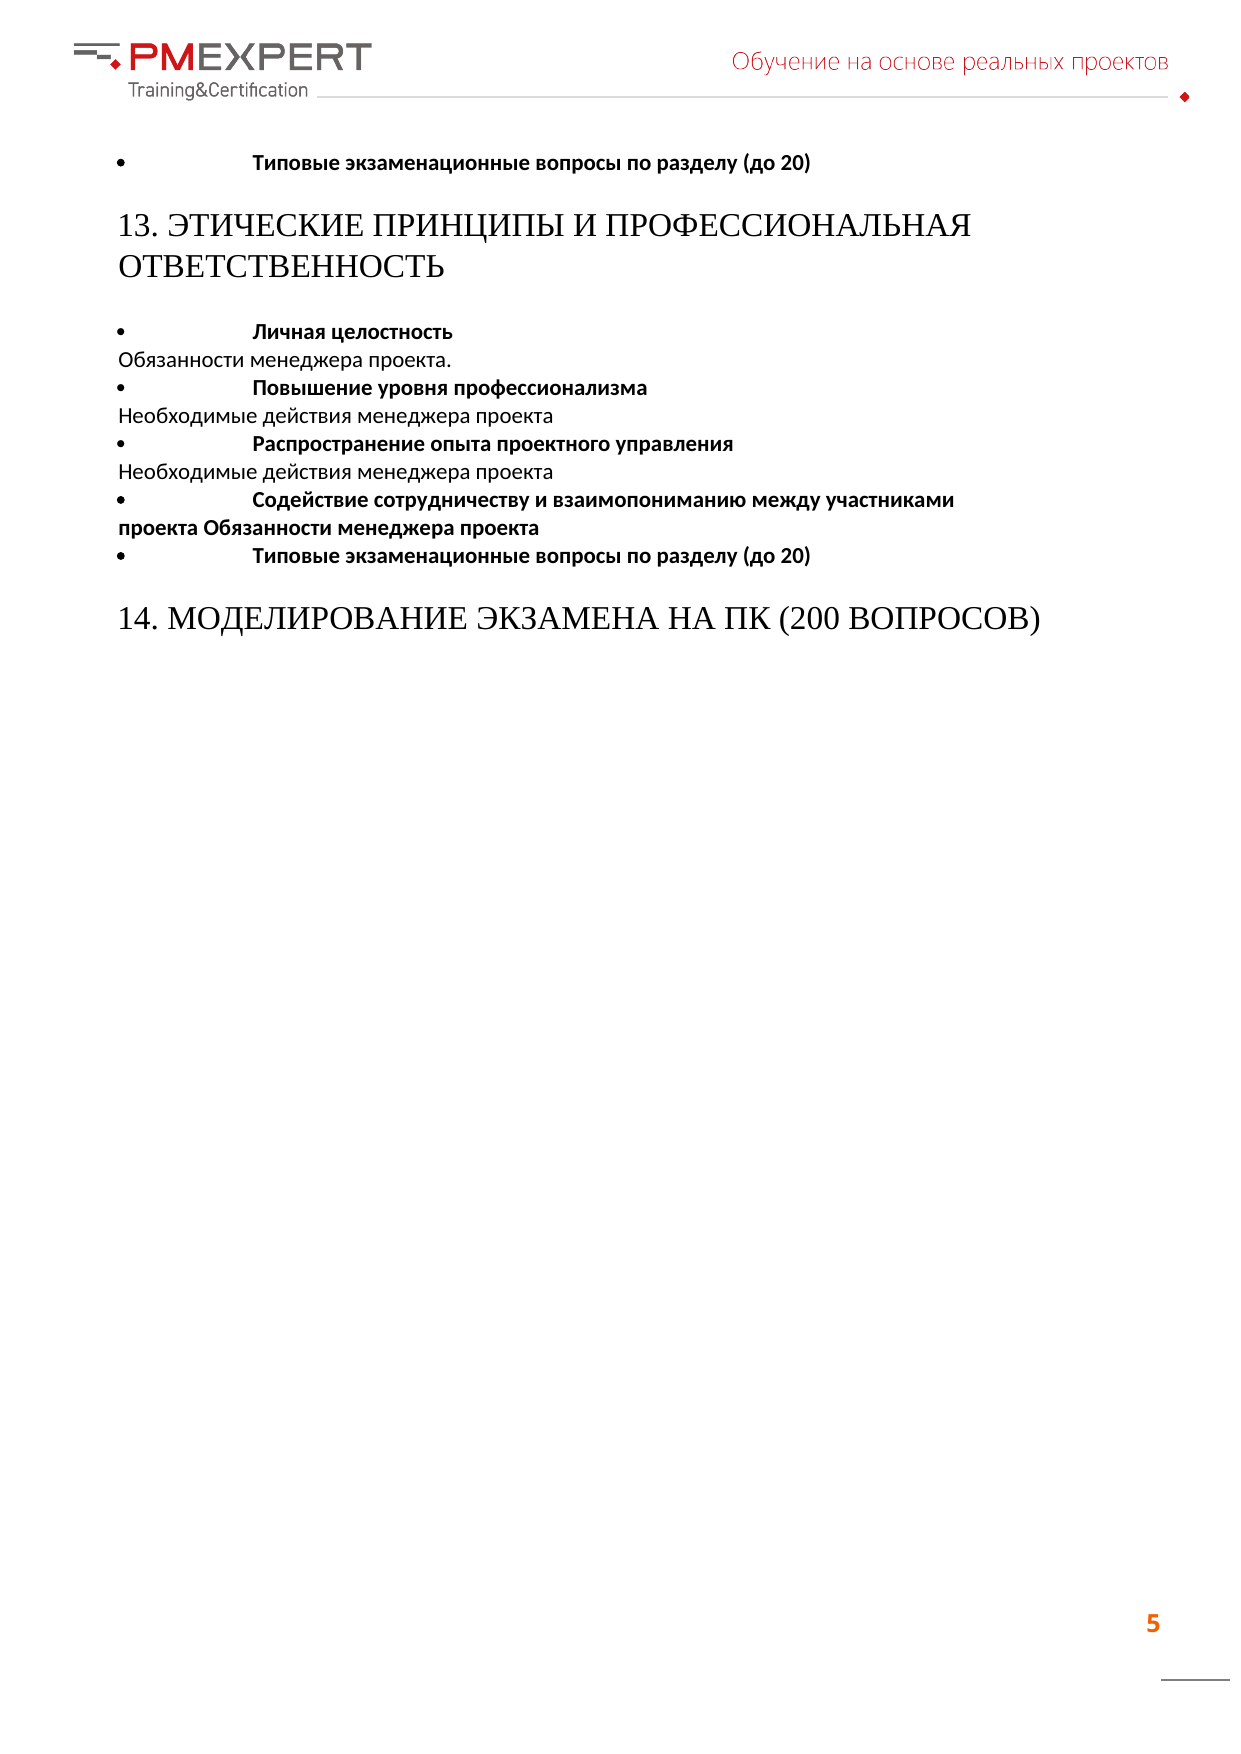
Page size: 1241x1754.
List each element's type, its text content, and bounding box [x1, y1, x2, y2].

text 13. ЭТИЧЕСКИЕ ПРИНЦИПЫ И ПРОФЕССИОНАЛЬНАЯ ОТВЕТСТВЕННОСТЬ [117, 205, 1137, 284]
list Личная целостность Обязанности менеджера проекта. [117, 317, 1137, 373]
text 14. МОДЕЛИРОВАНИЕ ЭКЗАМЕНА НА ПК (200 ВОПРОСОВ) [117, 598, 1137, 636]
list Содействие сотрудничеству и взаимопониманию между участниками проекта Обязанности менеджера проекта [117, 485, 1137, 541]
list Типовые экзаменационные вопросы по разделу (до 20) [117, 541, 1137, 569]
list Распространение опыта проектного управления Необходимые действия менеджера проекта [117, 429, 1137, 485]
list Повышение уровня профессионализма Необходимые действия менеджера проекта [117, 373, 1137, 429]
list Типовые экзаменационные вопросы по разделу (до 20) [117, 148, 1137, 176]
picture [73, 43, 1190, 103]
